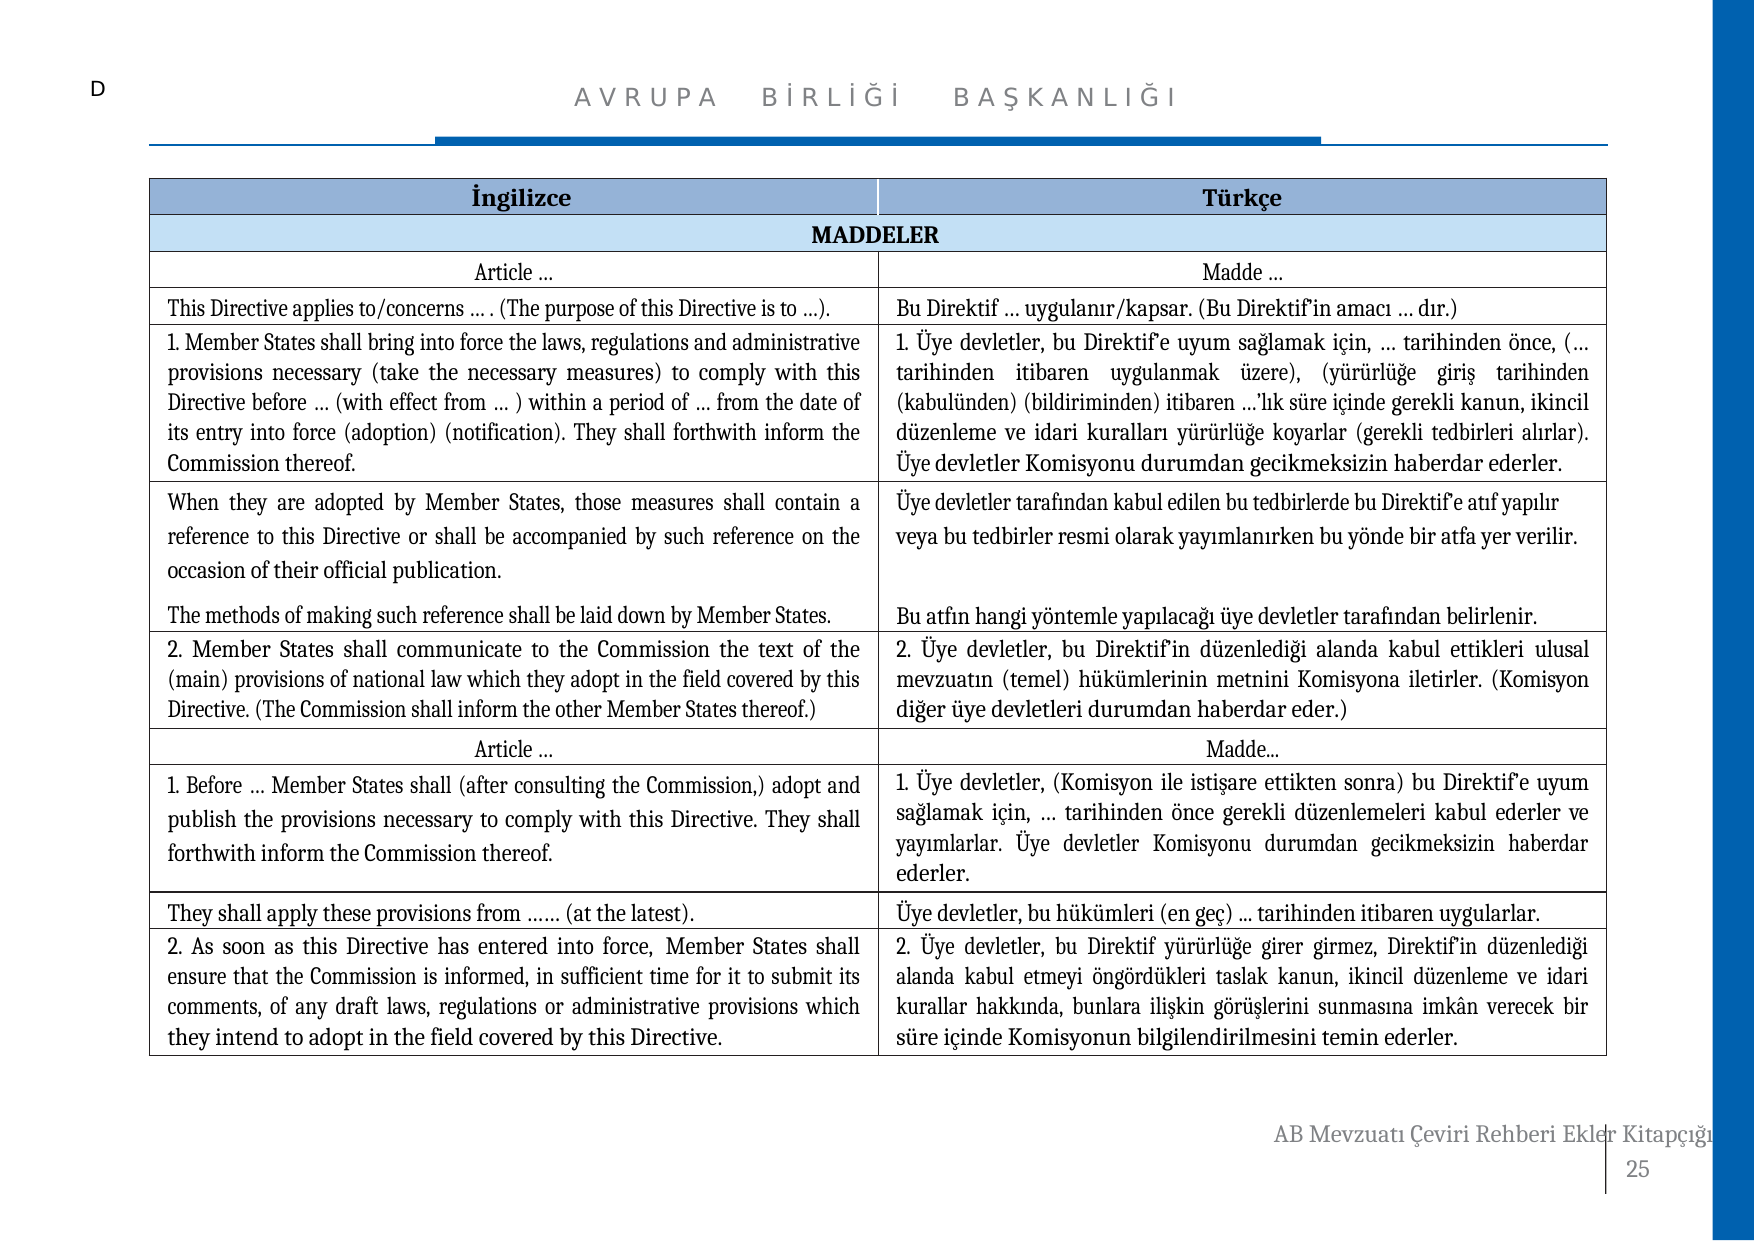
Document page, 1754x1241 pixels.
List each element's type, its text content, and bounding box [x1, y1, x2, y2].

table_cell 2. Üye devletler, bu Direktif’in düzenlediği alanda kabul ettikleri ulusal mevzuatın (temel) hükümlerinin metnini Komisyona iletirler. (Komisyon diğer üye devletleri durumdan haberdar eder.) [879, 632, 1606, 728]
table_cell They shall apply these provisions from …… (at the latest). [150, 893, 878, 928]
table_cell Madde... [879, 729, 1606, 764]
table_cell Madde … [879, 252, 1606, 287]
table_cell Article … [150, 729, 878, 764]
table_cell 1. Üye devletler, (Komisyon ile istişare ettikten sonra) bu Direktif’e uyum sağlamak için, … tarihinden önce gerekli düzenlemeleri kabul ederler ve yayımlarlar. Üye devletler Komisyonu durumdan gecikmeksizin haberdar ederler. [879, 765, 1606, 891]
table_cell MADDELER [150, 215, 1606, 251]
table_cell 1. Üye devletler, bu Direktif’e uyum sağlamak için, … tarihinden önce, (… tarihinden itibaren uygulanmak üzere), (yürürlüğe giriş tarihinden (kabulünden) (bildiriminden) itibaren …’lık süre içinde gerekli kanun, ikincil düzenleme ve idari kuralları yürürlüğe koyarlar (gerekli tedbirleri alırlar). Üye devletler Komisyonu durumdan gecikmeksizin haberdar ederler. [879, 325, 1606, 481]
table_cell 2. Member States shall communicate to the Commission the text of the (main) provisions of national law which they adopt in the field covered by this Directive. (The Commission shall inform the other Member States thereof.) [150, 632, 878, 728]
table_cell 1. Before … Member States shall (after consulting the Commission,) adopt and publish the provisions necessary to comply with this Directive. They shall forthwith inform the Commission thereof. [150, 765, 878, 891]
table_cell 2. As soon as this Directive has entered into force, Member States shall ensure that the Commission is informed, in sufficient time for it to submit its comments, of any draft laws, regulations or administrative provisions which they intend to adopt in the field covered by this Directive. [150, 929, 878, 1055]
table_cell Article … [150, 252, 878, 287]
table_cell Üye devletler tarafından kabul edilen bu tedbirlerde bu Direktif’e atıf yapılır veya bu tedbirler resmi olarak yayımlanırken bu yönde bir atfa yer verilir. Bu atfın hangi yöntemle yapılacağı üye devletler tarafından belirlenir. [879, 482, 1606, 631]
table_cell 2. Üye devletler, bu Direktif yürürlüğe girer girmez, Direktif’in düzenlediği alanda kabul etmeyi öngördükleri taslak kanun, ikincil düzenleme ve idari kurallar hakkında, bunlara ilişkin görüşlerini sunmasına imkân verecek bir süre içinde Komisyonun bilgilendirilmesini temin ederler. [879, 929, 1606, 1055]
table_cell Bu Direktif … uygulanır/kapsar. (Bu Direktif’in amacı … dır.) [879, 288, 1606, 324]
table_cell Üye devletler, bu hükümleri (en geç) ... tarihinden itibaren uygularlar. [879, 893, 1606, 928]
table_cell 1. Member States shall bring into force the laws, regulations and administrative provisions necessary (take the necessary measures) to comply with this Directive before … (with effect from … ) within a period of … from the date of its entry into force (adoption) (notification). They shall forthwith inform the Commission thereof. [150, 325, 878, 481]
table_header Türkçe [879, 179, 1606, 214]
text AB Mevzuatı Çeviri Rehberi Ekler Kitapçığı 25 [1274, 1120, 1712, 1183]
table_cell When they are adopted by Member States, those measures shall contain a reference to this Directive or shall be accompanied by such reference on the occasion of their official publication. The methods of making such reference shall be laid down by Member States. [150, 482, 878, 631]
table_header İngilizce [150, 179, 877, 214]
table_cell This Directive applies to/concerns … . (The purpose of this Directive is to …). [150, 288, 878, 324]
